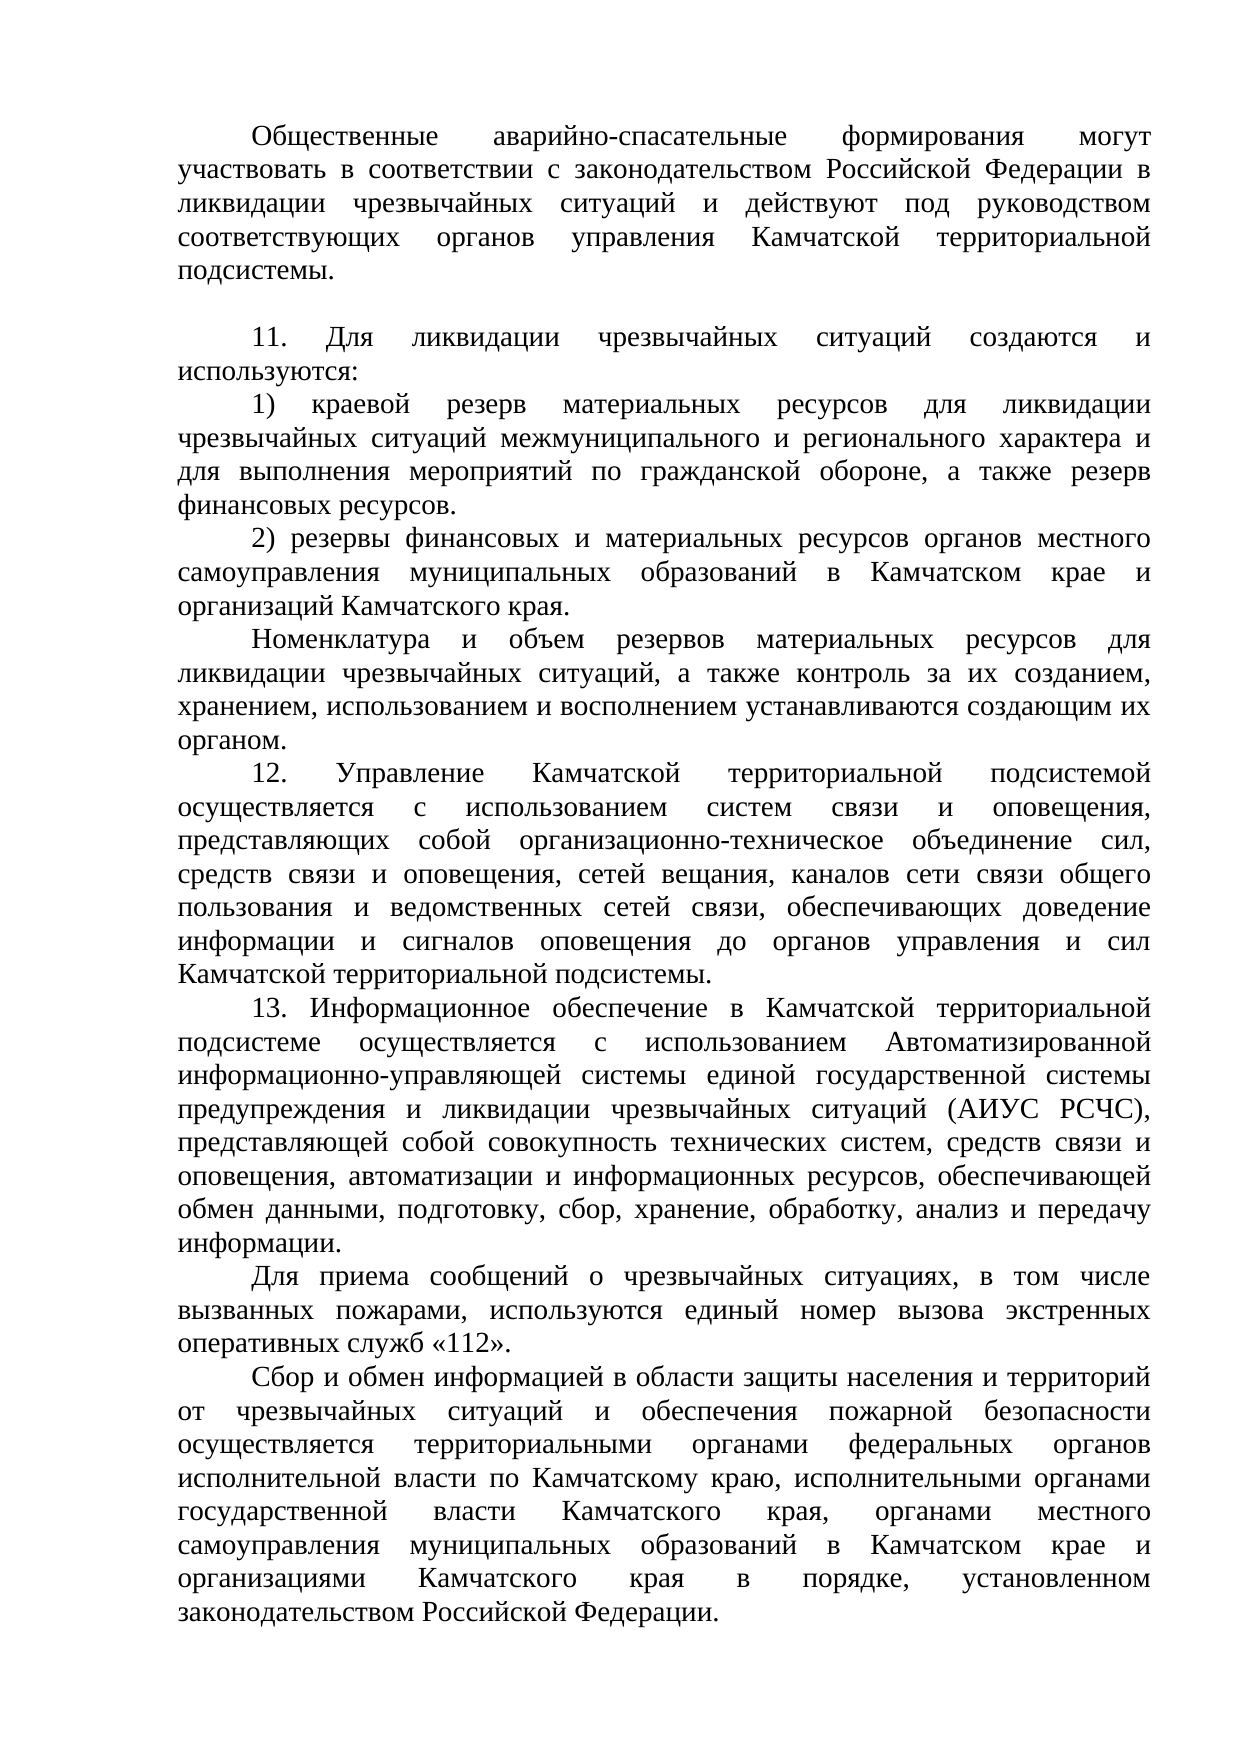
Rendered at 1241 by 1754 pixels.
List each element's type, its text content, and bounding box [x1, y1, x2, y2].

text Для приема сообщений о чрезвычайных ситуациях, в том числе вызванных пожарами, используются единый номер вызова экстренных оперативных служб «112». [177, 1258, 1152, 1359]
text 12. Управление Камчатской территориальной подсистемой осуществляется с использованием систем связи и оповещения, представляющих собой организационно-техническое объединение сил, средств связи и оповещения, сетей вещания, каналов сети связи общего пользования и ведомственных сетей связи, обеспечивающих доведение информации и сигналов оповещения до органов управления и сил Камчатской территориальной подсистемы. [177, 755, 1152, 990]
text Сбор и обмен информацией в области защиты населения и территорий от чрезвычайных ситуаций и обеспечения пожарной безопасности осуществляется территориальными органами федеральных органов исполнительной власти по Камчатскому краю, исполнительными органами государственной власти Камчатского края, органами местного самоуправления муниципальных образований в Камчатском крае и организациями Камчатского края в порядке, установленном законодательством Российской Федерации. [177, 1359, 1152, 1627]
text 1) краевой резерв материальных ресурсов для ликвидации чрезвычайных ситуаций межмуниципального и регионального характера и для выполнения мероприятий по гражданской обороне, а также резерв финансовых ресурсов. [177, 386, 1152, 521]
text 2) резервы финансовых и материальных ресурсов органов местного самоуправления муниципальных образований в Камчатском крае и организаций Камчатского края. [177, 521, 1152, 621]
text 13. Информационное обеспечение в Камчатской территориальной подсистеме осуществляется с использованием Автоматизированной информационно-управляющей системы единой государственной системы предупреждения и ликвидации чрезвычайных ситуаций (АИУС РСЧС), представляющей собой совокупность технических систем, средств связи и оповещения, автоматизации и информационных ресурсов, обеспечивающей обмен данными, подготовку, сбор, хранение, обработку, анализ и передачу информации. [177, 990, 1152, 1258]
text Номенклатура и объем резервов материальных ресурсов для ликвидации чрезвычайных ситуаций, а также контроль за их созданием, хранением, использованием и восполнением устанавливаются создающим их органом. [177, 621, 1152, 755]
text 11. Для ликвидации чрезвычайных ситуаций создаются и используются: [177, 319, 1152, 386]
text Общественные аварийно-спасательные формирования могут участвовать в соответствии с законодательством Российской Федерации в ликвидации чрезвычайных ситуаций и действуют под руководством соответствующих органов управления Камчатской территориальной подсистемы. [177, 118, 1152, 286]
